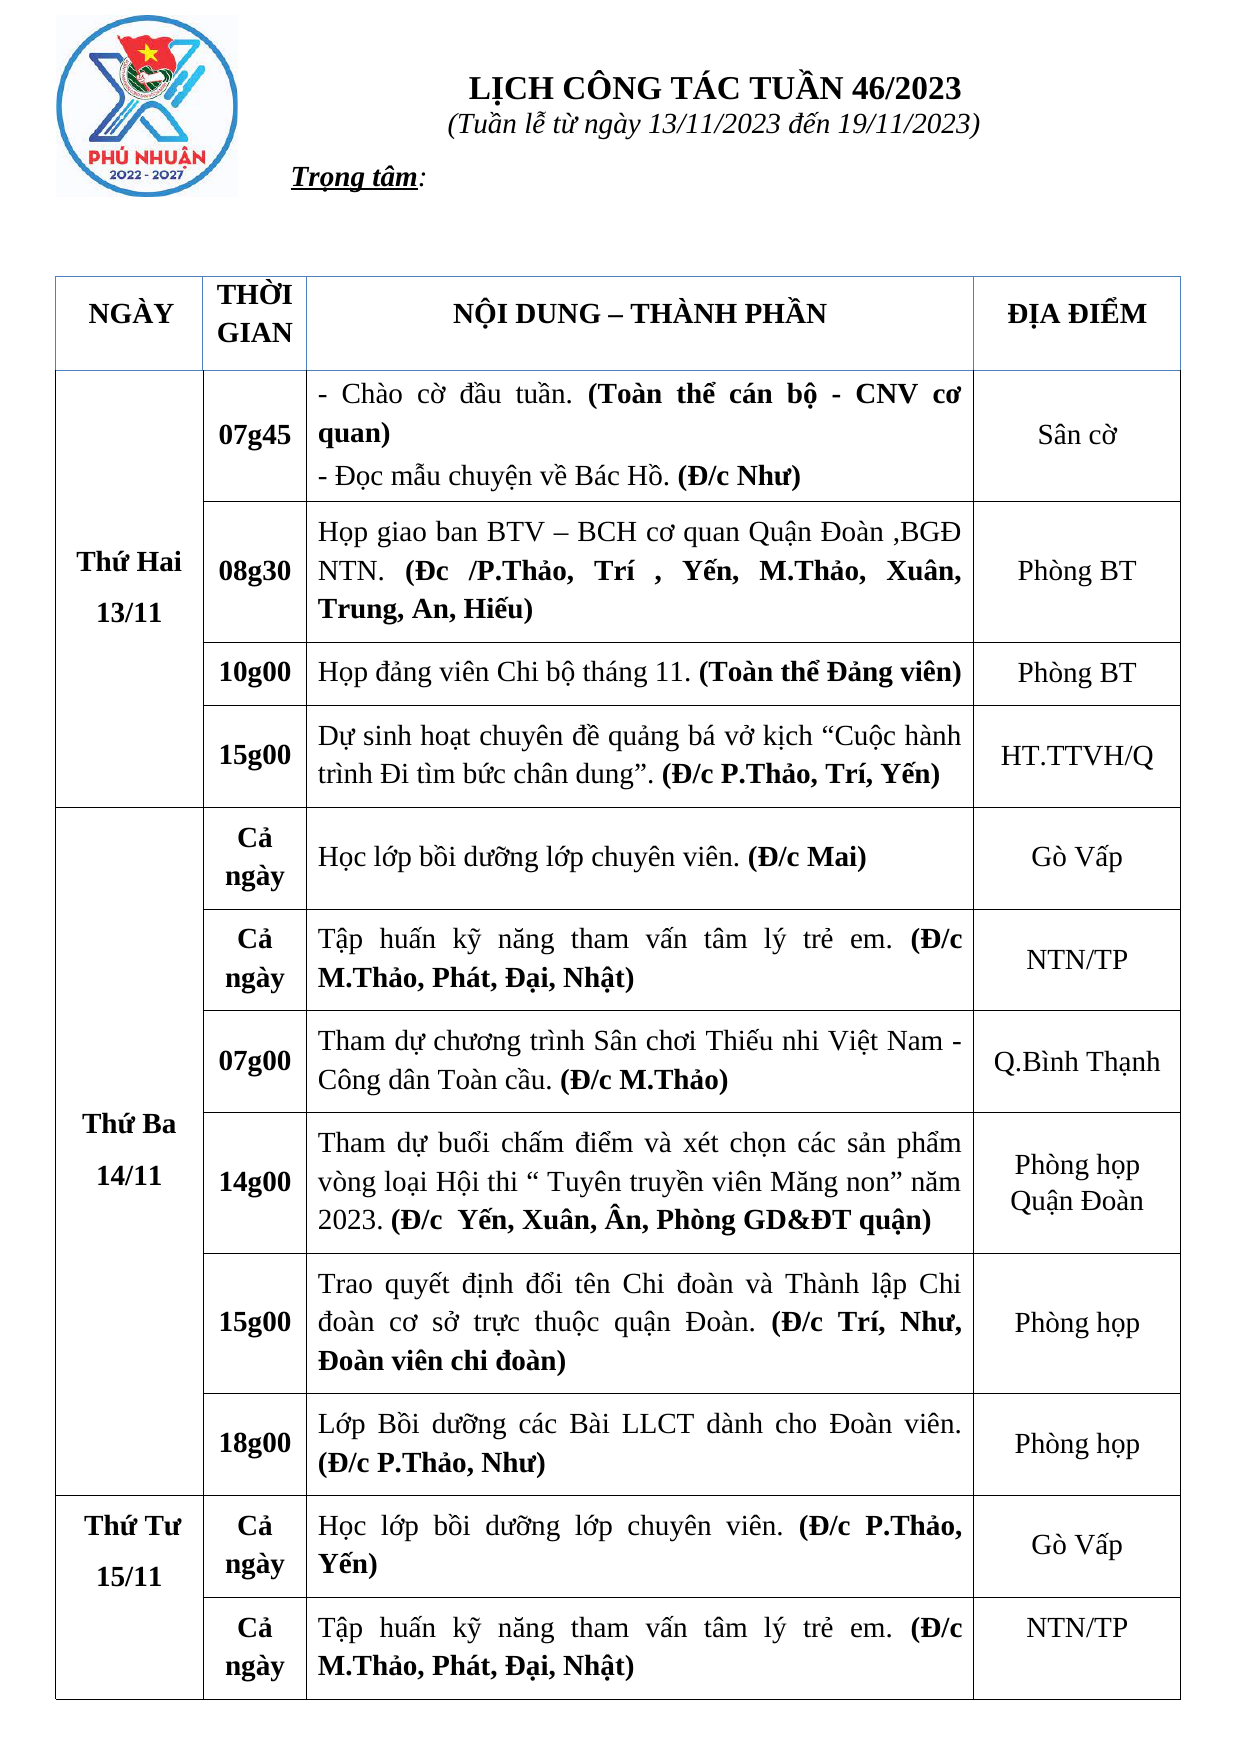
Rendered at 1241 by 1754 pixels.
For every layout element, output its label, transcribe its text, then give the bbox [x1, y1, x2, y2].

table_cell Q.Bình Thạnh [974, 1011, 1180, 1112]
table_header ĐỊA ĐIỂM [974, 277, 1180, 370]
table_cell Sân cờ [974, 371, 1180, 501]
table_cell Gò Vấp [974, 1496, 1180, 1597]
table_header NGÀY [56, 277, 202, 370]
table_cell HT.TTVH/Q [974, 706, 1180, 807]
table_cell Học lớp bồi dưỡng lớp chuyên viên. (Đ/c Mai) [307, 808, 973, 908]
table_cell Lớp Bồi dưỡng các Bài LLCT dành cho Đoàn viên. (Đ/c P.Thảo, Như) [307, 1394, 973, 1495]
table_cell Tham dự buổi chấm điểm và xét chọn các sản phẩm vòng loại Hội thi “ Tuyên truyền viên Măng non” năm 2023. (Đ/c Yến, Xuân, Ân, Phòng GD&ĐT quận) [307, 1113, 973, 1253]
table_cell Thứ Ba 14/11 [56, 808, 203, 1495]
table_cell Gò Vấp [974, 808, 1180, 908]
table_cell Tham dự chương trình Sân chơi Thiếu nhi Việt Nam - Công dân Toàn cầu. (Đ/c M.Thảo) [307, 1011, 973, 1112]
table_cell Phòng BT [974, 643, 1180, 705]
table_cell 07g00 [204, 1011, 306, 1112]
table_cell Tập huấn kỹ năng tham vấn tâm lý trẻ em. (Đ/c M.Thảo, Phát, Đại, Nhật) [307, 1598, 973, 1699]
table_header NỘI DUNG – THÀNH PHẦN [307, 277, 973, 370]
table_cell 07g45 [204, 371, 306, 501]
table_cell Cả ngày [204, 808, 306, 908]
table_cell Học lớp bồi dưỡng lớp chuyên viên. (Đ/c P.Thảo, Yến) [307, 1496, 973, 1597]
table_cell Cả ngày [204, 1496, 306, 1597]
table_header THỜI GIAN [203, 277, 306, 370]
table_cell Họp đảng viên Chi bộ tháng 11. (Toàn thể Đảng viên) [307, 643, 973, 705]
picture [56, 15, 238, 197]
table_cell 15g00 [204, 1254, 306, 1393]
table_cell 14g00 [204, 1113, 306, 1253]
table_cell Thứ Hai 13/11 [56, 371, 203, 807]
table_cell 15g00 [204, 706, 306, 807]
table_cell Tập huấn kỹ năng tham vấn tâm lý trẻ em. (Đ/c M.Thảo, Phát, Đại, Nhật) [307, 910, 973, 1010]
table_cell - Chào cờ đầu tuần. (Toàn thể cán bộ - CNV cơ quan) - Đọc mẫu chuyện về Bác Hồ. (Đ/c Như) [307, 371, 973, 501]
table_cell 18g00 [204, 1394, 306, 1495]
table_cell Phòng họp Quận Đoàn [974, 1113, 1180, 1253]
table_cell Dự sinh hoạt chuyên đề quảng bá vở kịch “Cuộc hành trình Đi tìm bức chân dung”. (Đ/c P.Thảo, Trí, Yến) [307, 706, 973, 807]
table_cell Thứ Tư 15/11 [56, 1496, 203, 1699]
table_cell Phòng họp [974, 1254, 1180, 1393]
table_cell NTN/TP [974, 910, 1180, 1010]
table_cell NTN/TP [974, 1598, 1180, 1699]
table_cell 08g30 [204, 502, 306, 641]
table_cell Phòng BT [974, 502, 1180, 641]
table_cell Họp giao ban BTV – BCH cơ quan Quận Đoàn ,BGĐ NTN. (Đc /P.Thảo, Trí , Yến, M.Thảo, Xuân, Trung, An, Hiếu) [307, 502, 973, 641]
table_cell Cả ngày [204, 910, 306, 1010]
table_cell Cả ngày [204, 1598, 306, 1699]
table_cell Phòng họp [974, 1394, 1180, 1495]
table_cell 10g00 [204, 643, 306, 705]
table_cell Trao quyết định đổi tên Chi đoàn và Thành lập Chi đoàn cơ sở trực thuộc quận Đoàn. (Đ/c Trí, Như, Đoàn viên chi đoàn) [307, 1254, 973, 1393]
